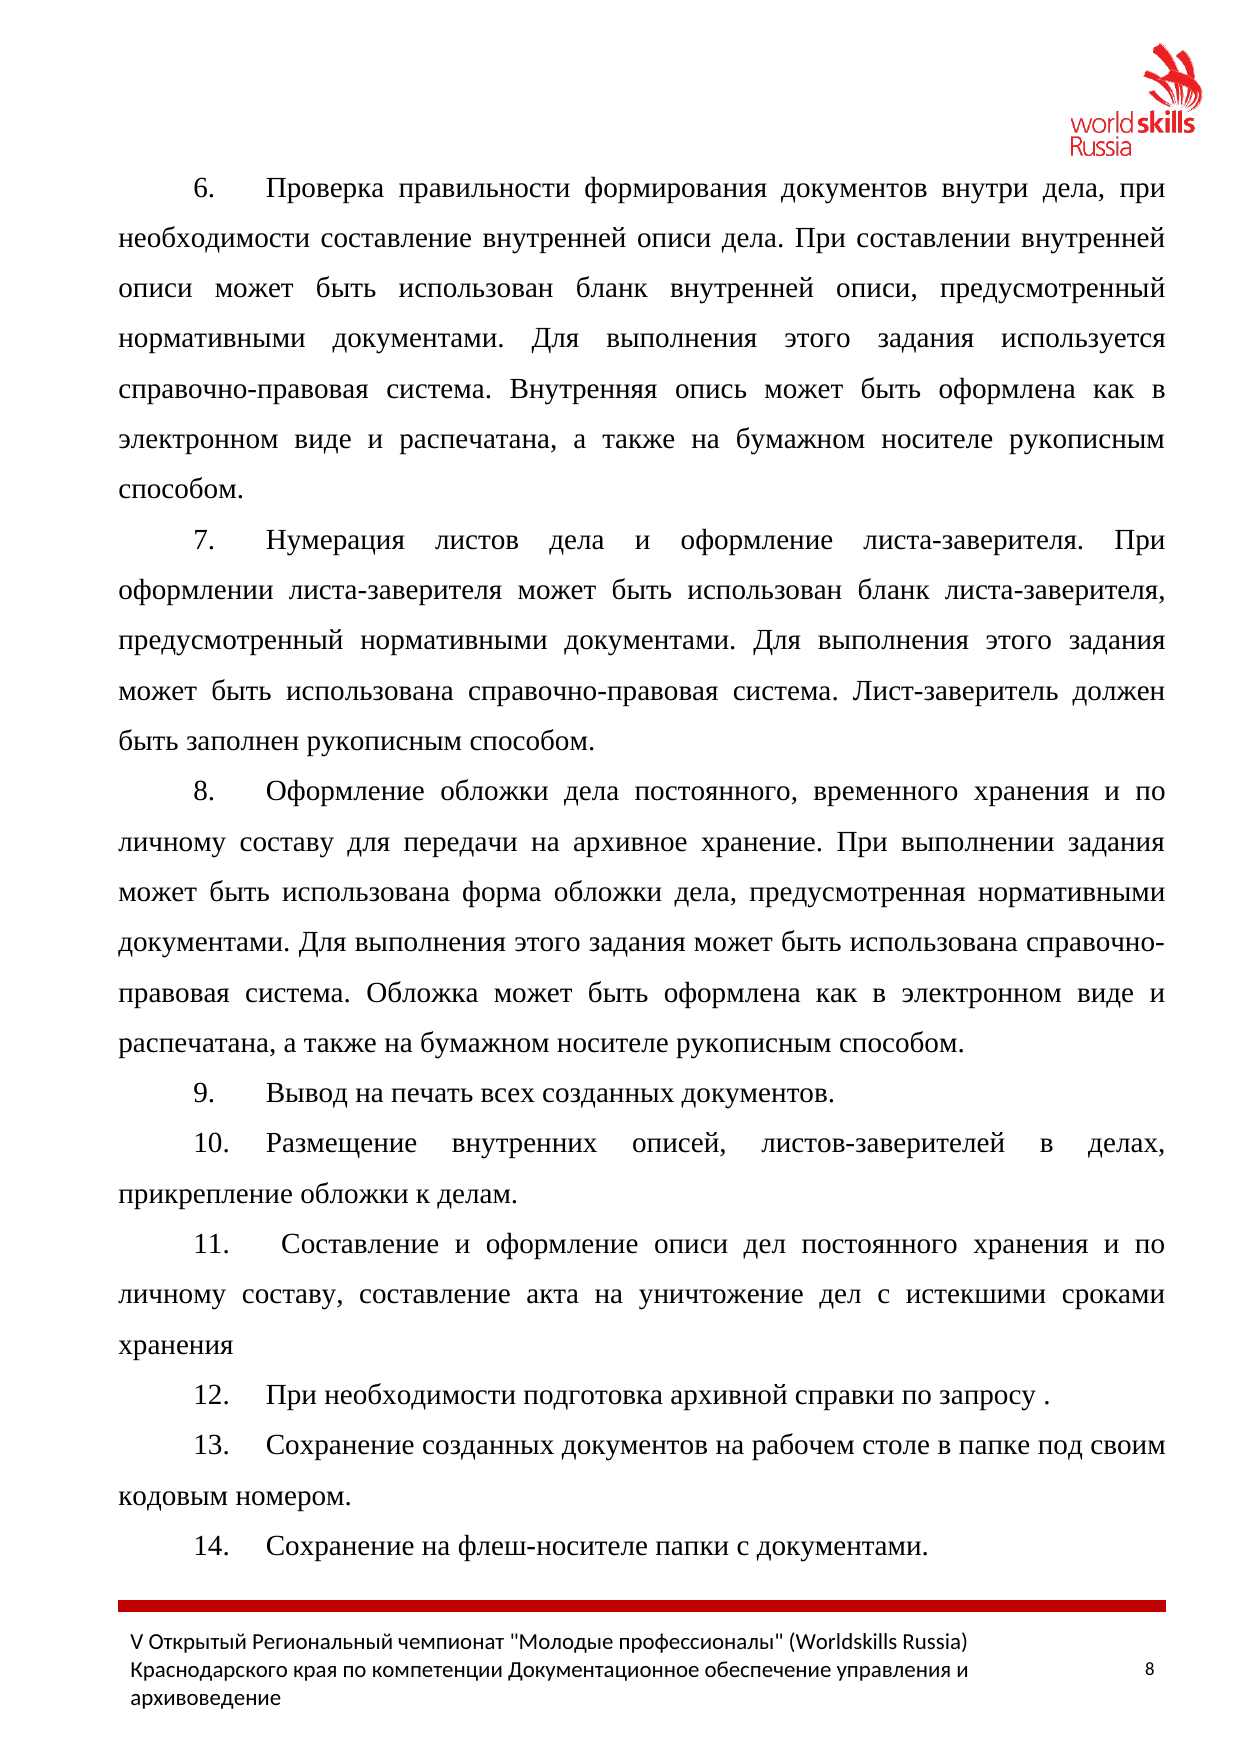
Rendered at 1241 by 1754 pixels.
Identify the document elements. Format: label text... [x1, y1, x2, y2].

list При необходимости подготовка архивной справки по запросу . [118, 1377, 1166, 1411]
list Вывод на печать всех созданных документов. [118, 1075, 1166, 1109]
list Сохранение созданных документов на рабочем столе в папке под своим кодовым номером. [118, 1427, 1166, 1511]
list Составление и оформление описи дел постоянного хранения и по личному составу, составление акта на уничтожение дел с истекшими сроками хранения [118, 1226, 1166, 1360]
list Нумерация листов дела и оформление листа-заверителя. При оформлении листа-заверителя может быть использован бланк листа-заверителя, предусмотренный нормативными документами. Для выполнения этого задания может быть использована справочно-правовая система. Лист-заверитель должен быть заполнен рукописным способом. [118, 522, 1166, 757]
list Размещение внутренних описей, листов-заверителей в делах, прикрепление обложки к делам. [118, 1126, 1166, 1209]
list Сохранение на флеш-носителе папки с документами. [118, 1528, 1166, 1562]
picture [1071, 42, 1228, 156]
list Проверка правильности формирования документов внутри дела, при необходимости составление внутренней описи дела. При составлении внутренней описи может быть использован бланк внутренней описи, предусмотренный нормативными документами. Для выполнения этого задания используется справочно-правовая система. Внутренняя опись может быть оформлена как в электронном виде и распечатана, а также на бумажном носителе рукописным способом. [118, 170, 1166, 505]
list Оформление обложки дела постоянного, временного хранения и по личному составу для передачи на архивное хранение. При выполнении задания может быть использована форма обложки дела, предусмотренная нормативными документами. Для выполнения этого задания может быть использована справочно-правовая система. Обложка может быть оформлена как в электронном виде и распечатана, а также на бумажном носителе рукописным способом. [118, 773, 1166, 1058]
